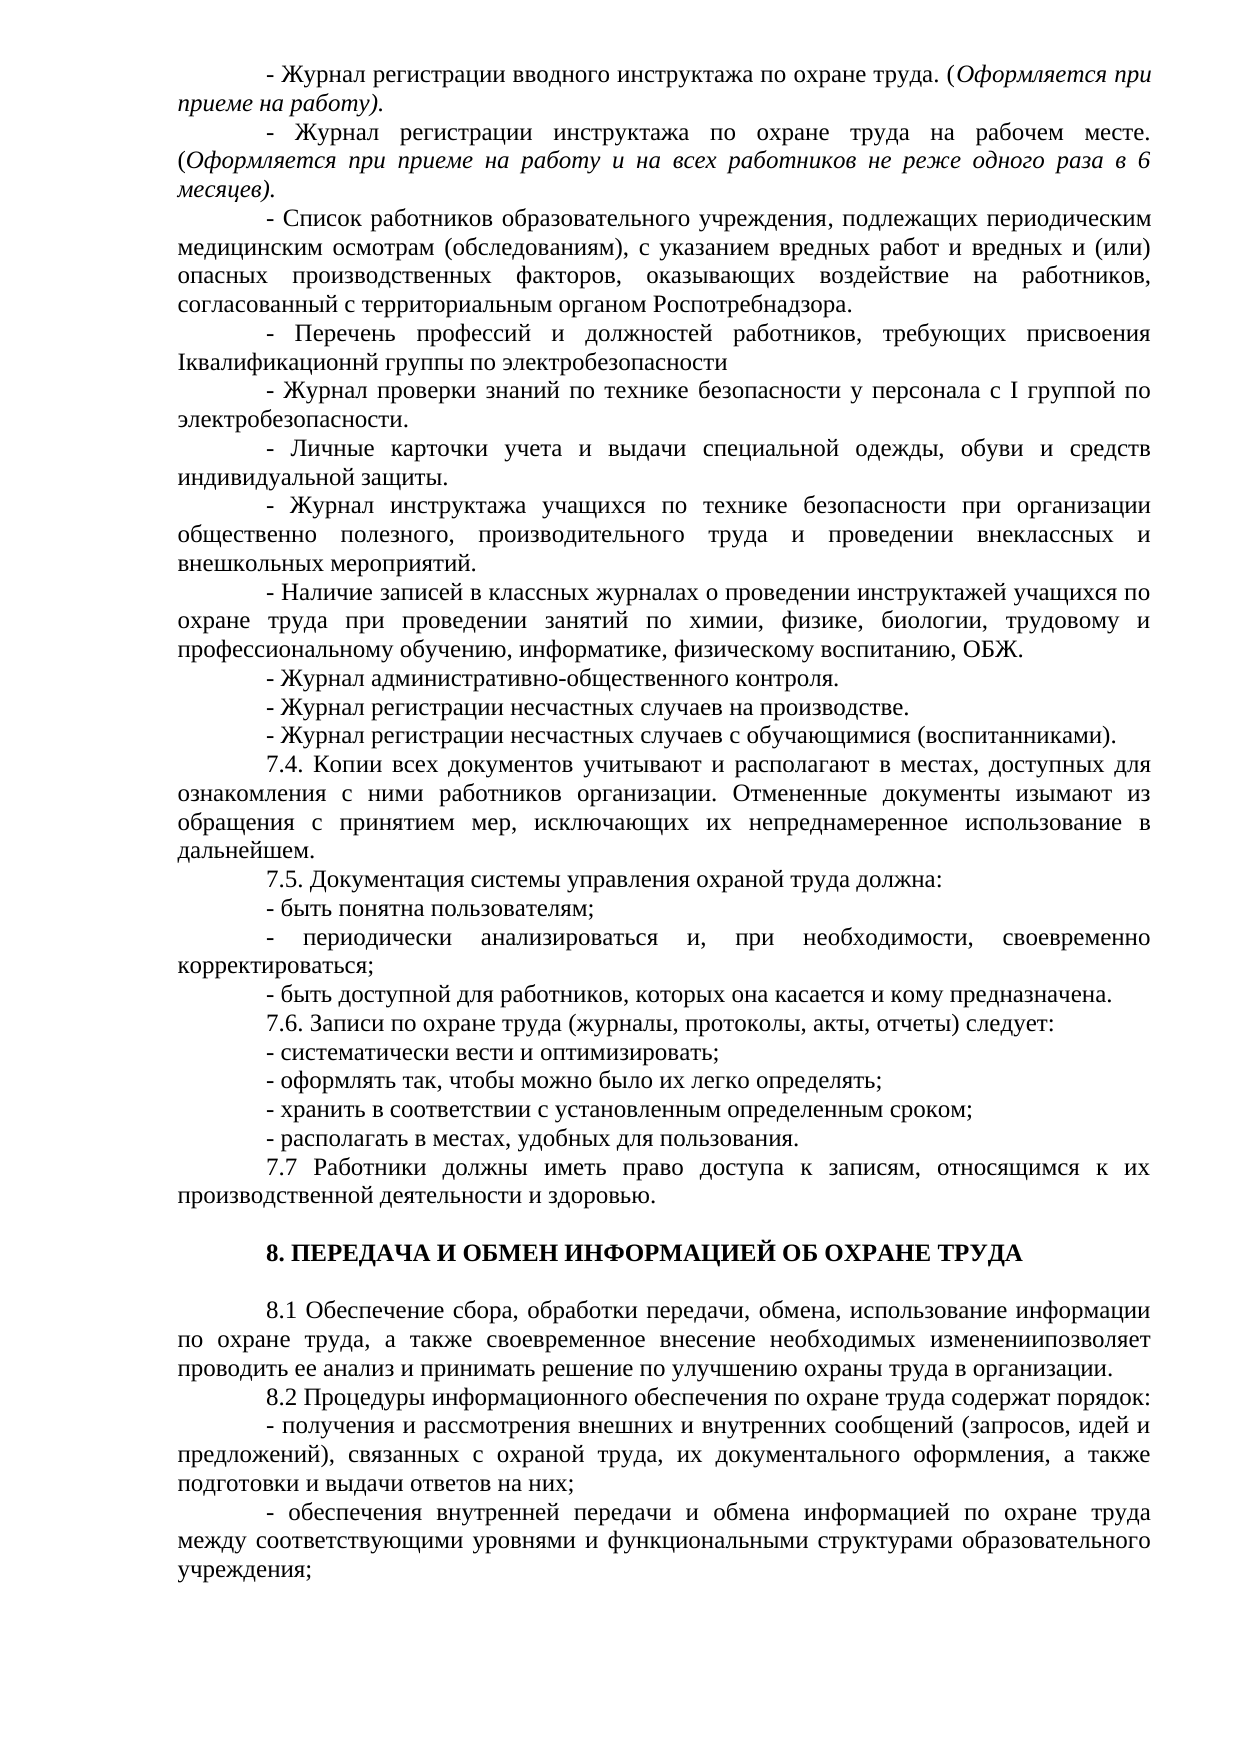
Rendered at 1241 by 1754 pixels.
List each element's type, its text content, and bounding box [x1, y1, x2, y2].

text - оформлять так, чтобы можно было их легко определять; [177, 1065, 1152, 1094]
text - Наличие записей в классных журналах о проведении инструктажей учащихся по охране труда при проведении занятий по химии, физике, биологии, трудовому и профессиональному обучению, информатике, физическому воспитанию, ОБЖ. [177, 577, 1152, 663]
text - Список работников образовательного учреждения, подлежащих периодическим медицинским осмотрам (обследованиям), с указанием вредных работ и вредных и (или) опасных производственных факторов, оказывающих воздействие на работников, согласованный с территориальным органом Роспотребнадзора. [177, 203, 1152, 318]
text - Личные карточки учета и выдачи специальной одежды, обуви и средств индивидуальной защиты. [177, 433, 1152, 490]
text - Журнал регистрации вводного инструктажа по охране труда. (Оформляется при приеме на работу). [177, 59, 1152, 117]
text - Журнал административно-общественного контроля. [177, 663, 1152, 692]
text - получения и рассмотрения внешних и внутренних сообщений (запросов, идей и предложений), связанных с охраной труда, их документального оформления, а также подготовки и выдачи ответов на них; [177, 1410, 1152, 1497]
text 8.2 Процедуры информационного обеспечения по охране труда содержат порядок: [177, 1382, 1152, 1410]
text - Журнал регистрации инструктажа по охране труда на рабочем месте. (Оформляется при приеме на работу и на всех работников не реже одного раза в 6 месяцев). [177, 117, 1152, 203]
text - Журнал инструктажа учащихся по технике безопасности при организации общественно полезного, производительного труда и проведении внеклассных и внешкольных мероприятий. [177, 490, 1152, 577]
text 8. ПЕРЕДАЧА И ОБМЕН ИНФОРМАЦИЕЙ ОБ ОХРАНЕ ТРУДА [177, 1238, 1152, 1267]
text - хранить в соответствии с установленным определенным сроком; [177, 1094, 1152, 1123]
text - периодически анализироваться и, при необходимости, своевременно корректироваться; [177, 922, 1152, 979]
text 7.5. Документация системы управления охраной труда должна: [177, 864, 1152, 893]
text - быть понятна пользователям; [177, 893, 1152, 922]
text - Журнал регистрации несчастных случаев с обучающимися (воспитанниками). [177, 720, 1152, 749]
text - Перечень профессий и должностей работников, требующих присвоения Iквалификационнй группы по электробезопасности [177, 318, 1152, 375]
text - систематически вести и оптимизировать; [177, 1037, 1152, 1065]
text 7.4. Копии всех документов учитывают и располагают в местах, доступных для ознакомления с ними работников организации. Отмененные документы изымают из обращения с принятием мер, исключающих их непреднамеренное использование в дальнейшем. [177, 749, 1152, 864]
text - Журнал проверки знаний по технике безопасности у персонала с I группой по электробезопасности. [177, 375, 1152, 433]
text 7.6. Записи по охране труда (журналы, протоколы, акты, отчеты) следует: [177, 1008, 1152, 1037]
text - располагать в местах, удобных для пользования. [177, 1123, 1152, 1152]
text - обеспечения внутренней передачи и обмена информацией по охране труда между соответствующими уровнями и функциональными структурами образовательного учреждения; [177, 1497, 1152, 1583]
text 7.7 Работники должны иметь право доступа к записям, относящимся к их производственной деятельности и здоровью. [177, 1152, 1152, 1209]
text - Журнал регистрации несчастных случаев на производстве. [177, 692, 1152, 720]
text 8.1 Обеспечение сбора, обработки передачи, обмена, использование информации по охране труда, а также своевременное внесение необходимых изменениипозволяет проводить ее анализ и принимать решение по улучшению охраны труда в организации. [177, 1295, 1152, 1382]
text - быть доступной для работников, которых она касается и кому предназначена. [177, 979, 1152, 1008]
